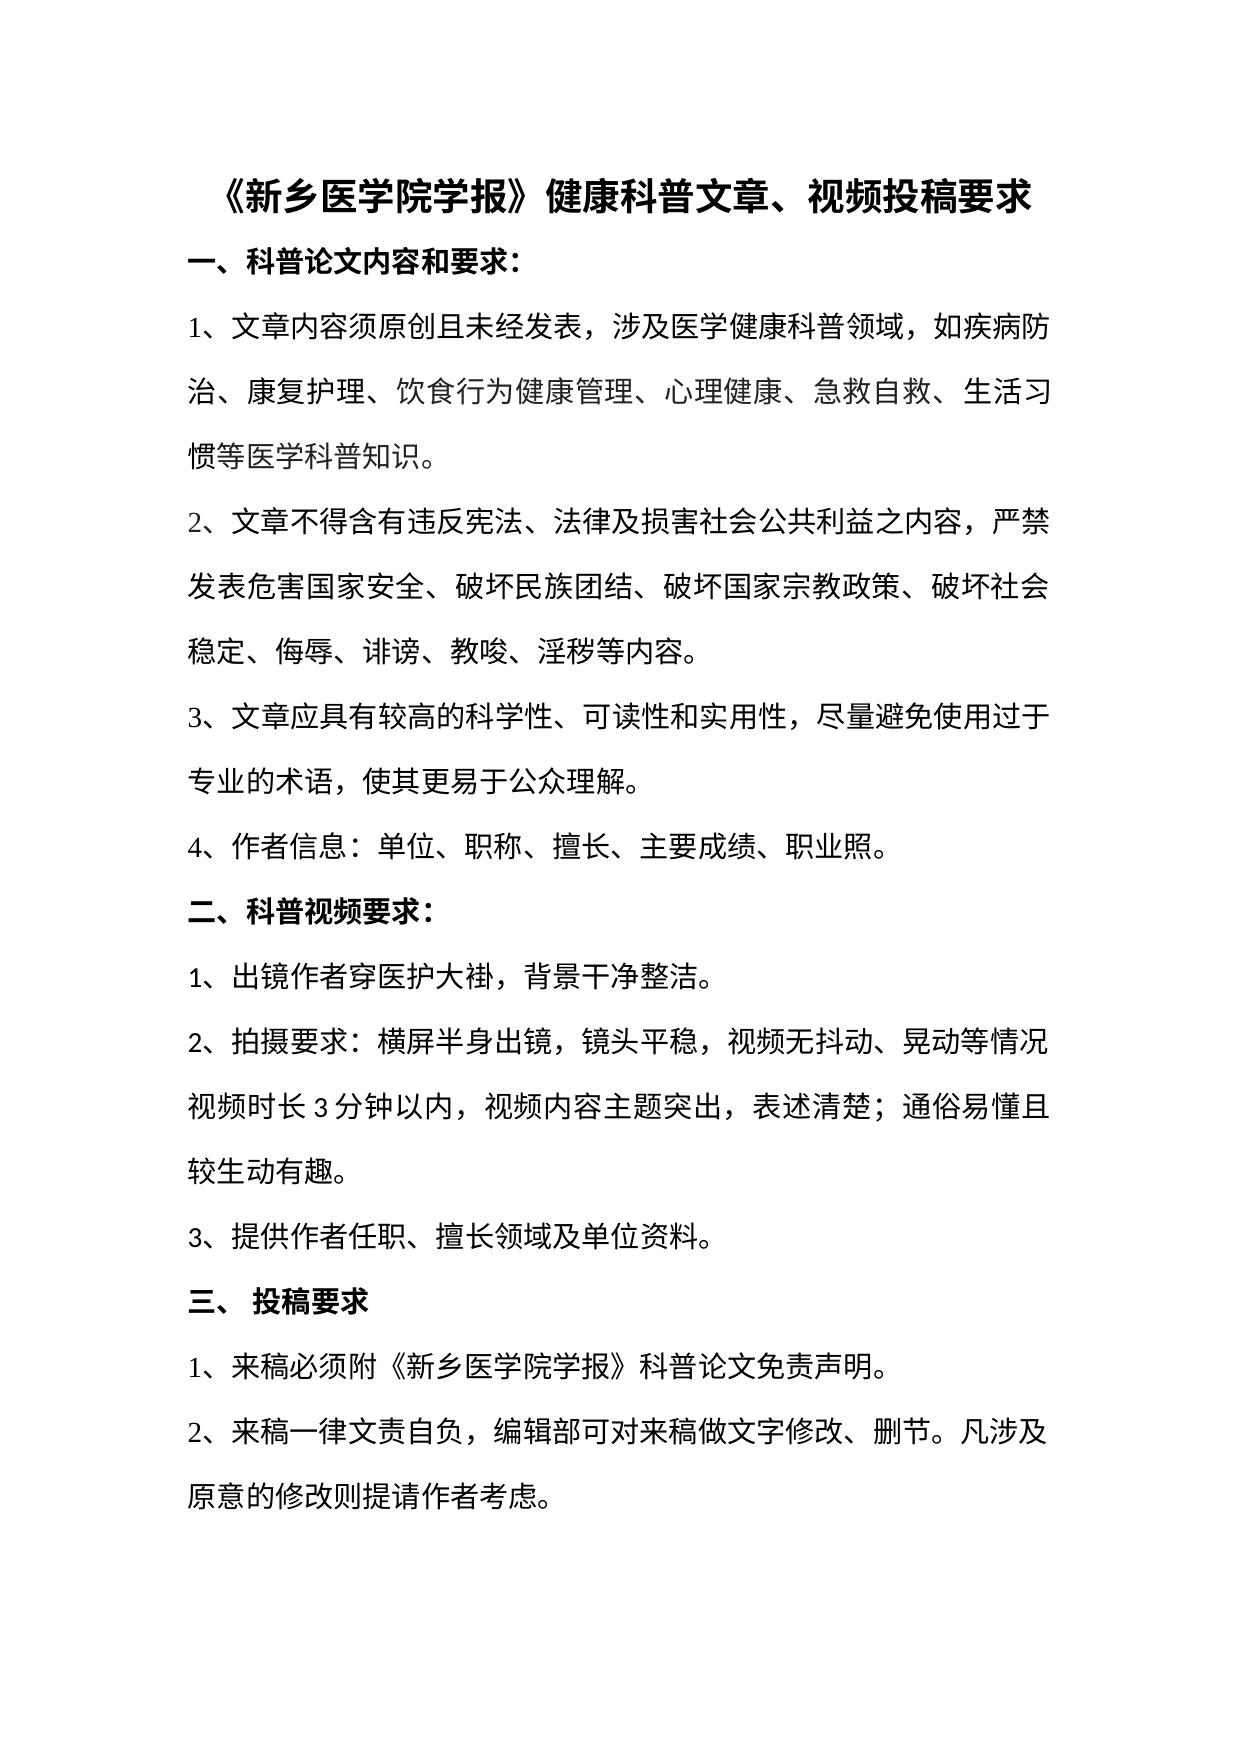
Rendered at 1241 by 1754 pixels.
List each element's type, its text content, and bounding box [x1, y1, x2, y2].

text 2、来稿一律文责自负，编辑部可对来稿做文字修改、删节。凡涉及原意的修改则提请作者考虑。 [187, 1397, 1053, 1527]
text 3、文章应具有较高的科学性、可读性和实用性，尽量避免使用过于专业的术语，使其更易于公众理解。 [187, 682, 1053, 812]
text 1、来稿必须附《新乡医学院学报》科普论文免责声明。 [187, 1332, 1053, 1397]
text 4、作者信息：单位、职称、擅长、主要成绩、职业照。 [187, 812, 1053, 877]
text 三、 投稿要求 [187, 1267, 1053, 1332]
text 1、文章内容须原创且未经发表，涉及医学健康科普领域，如疾病防治、康复护理、饮食行为健康管理、心理健康、急救自救、生活习惯等医学科普知识。 [187, 292, 1053, 487]
text 《新乡医学院学报》健康科普文章、视频投稿要求 [187, 162, 1053, 227]
text 2、文章不得含有违反宪法、法律及损害社会公共利益之内容，严禁发表危害国家安全、破坏民族团结、破坏国家宗教政策、破坏社会稳定、侮辱、诽谤、教唆、淫秽等内容。 [187, 487, 1053, 682]
text 2、拍摄要求：横屏半身出镜，镜头平稳，视频无抖动、晃动等情况 [187, 1007, 1053, 1072]
text 一、科普论文内容和要求： [187, 227, 1053, 292]
text 1、出镜作者穿医护大褂，背景干净整洁。 [187, 942, 1053, 1007]
text 视频时长3分钟以内，视频内容主题突出，表述清楚；通俗易懂且较生动有趣。 [187, 1072, 1053, 1202]
text 二、科普视频要求： [187, 877, 1053, 942]
text 3、提供作者任职、擅长领域及单位资料。 [187, 1202, 1053, 1267]
